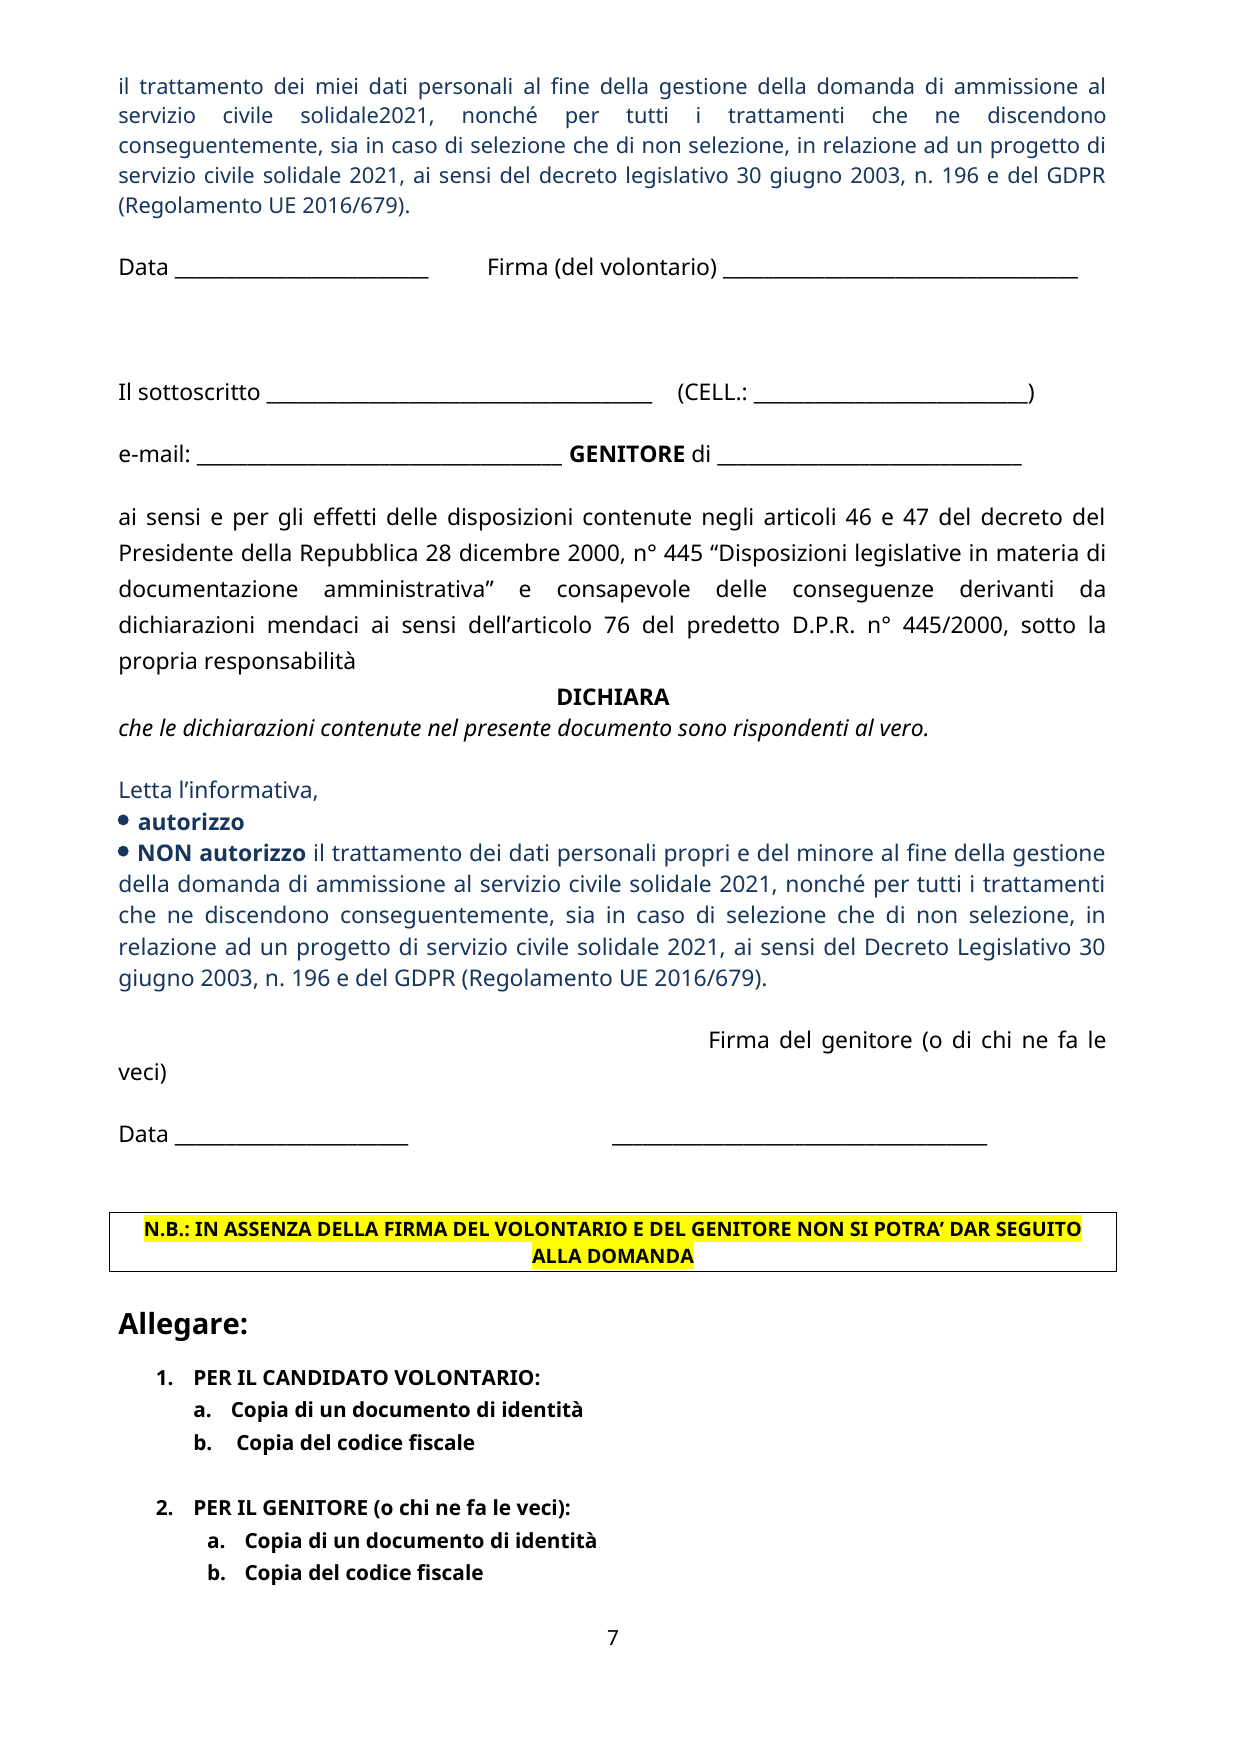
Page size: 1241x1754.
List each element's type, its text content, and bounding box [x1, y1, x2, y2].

list PER IL CANDIDATO VOLONTARIO: [156, 1363, 1107, 1391]
text NON autorizzo il trattamento dei dati personali propri e del minore al fine della gestione della domanda di ammissione al servizio civile solidale 2021, nonché per tutti i trattamenti che ne discendono conseguentemente, sia in caso di selezione che di non selezione, in relazione ad un progetto di servizio civile solidale 2021, ai sensi del Decreto Legislativo 30 giugno 2003, n. 196 e del GDPR (Regolamento UE 2016/679). [118, 837, 1107, 993]
list PER IL GENITORE (o chi ne fa le veci): [156, 1493, 1107, 1522]
subtitle che le dichiarazioni contenute nel presente documento sono rispondenti al vero. [118, 712, 1107, 743]
text Letta l’informativa, [118, 774, 1107, 806]
text Data _______________________ _____________________________________ [118, 1118, 1107, 1149]
text autorizzo [118, 806, 1107, 837]
list Copia del codice fiscale [193, 1428, 1107, 1456]
list Copia di un documento di identità [207, 1526, 1107, 1554]
text Allegare: [118, 1303, 1107, 1343]
text e-mail: ____________________________________ GENITORE di ______________________________ [118, 438, 1107, 470]
list Copia del codice fiscale [207, 1558, 1107, 1587]
text DICHIARA [118, 681, 1107, 712]
text il trattamento dei miei dati personali al fine della gestione della domanda di ammissione al servizio civile solidale2021, nonché per tutti i trattamenti che ne discendono conseguentemente, sia in caso di selezione che di non selezione, in relazione ad un progetto di servizio civile solidale 2021, ai sensi del decreto legislativo 30 giugno 2003, n. 196 e del GDPR (Regolamento UE 2016/679). [118, 71, 1107, 220]
text ai sensi e per gli effetti delle disposizioni contenute negli articoli 46 e 47 del decreto del Presidente della Repubblica 28 dicembre 2000, n° 445 “Disposizioni legislative in materia di documentazione amministrativa” e consapevole delle conseguenze derivanti da dichiarazioni mendaci ai sensi dell’articolo 76 del predetto D.P.R. n° 445/2000, sotto la propria responsabilità [118, 501, 1107, 676]
text N.B.: IN ASSENZA DELLA FIRMA DEL VOLONTARIO E DEL GENITORE NON SI POTRA’ DAR SEGUITO ALLA DOMANDA [110, 1213, 1116, 1271]
text Firma del genitore (o di chi ne fa le veci) [118, 1024, 1107, 1087]
text Data _________________________ Firma (del volontario) ___________________________________ [118, 251, 1107, 282]
list Copia di un documento di identità [193, 1395, 1107, 1424]
text Il sottoscritto ______________________________________ (CELL.: ___________________________) [118, 376, 1107, 407]
